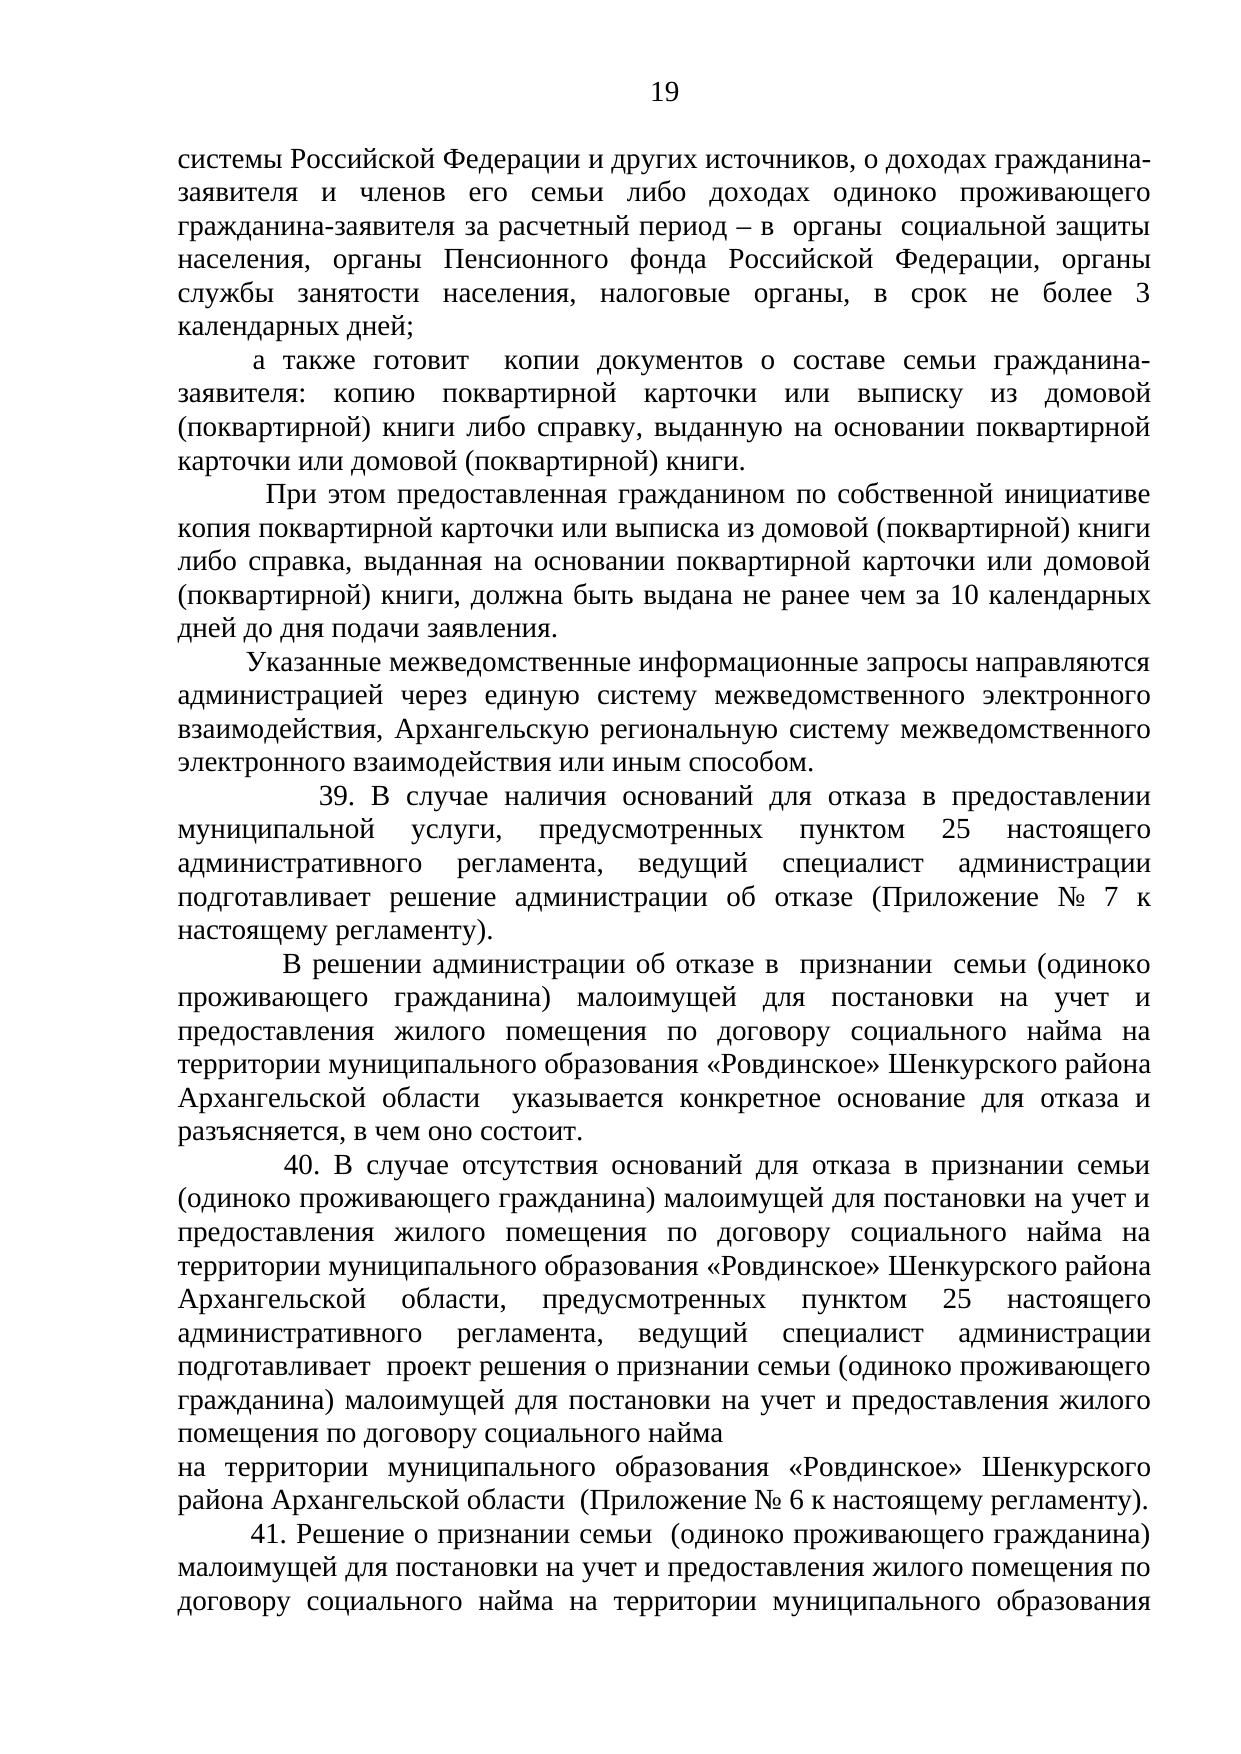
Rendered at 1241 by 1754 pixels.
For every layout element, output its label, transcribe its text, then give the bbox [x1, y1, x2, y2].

text а также готовит копии документов о составе семьи гражданина-заявителя: копию поквартирной карточки или выписку из домовой (поквартирной) книги либо справку, выданную на основании поквартирной карточки или домовой (поквартирной) книги. [177, 342, 1152, 476]
text 39. В случае наличия оснований для отказа в предоставлении муниципальной услуги, предусмотренных пунктом 25 настоящего административного регламента, ведущий специалист администрации подготавливает решение администрации об отказе (Приложение № 7 к настоящему регламенту). [177, 778, 1152, 946]
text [177, 141, 1152, 342]
text Указанные межведомственные информационные запросы направляются администрацией через единую систему межведомственного электронного взаимодействия, Архангельскую региональную систему межведомственного электронного взаимодействия или иным способом. [177, 644, 1152, 778]
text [177, 1516, 1152, 1617]
text В решении администрации об отказе в признании семьи (одиноко проживающего гражданина) малоимущей для постановки на учет и предоставления жилого помещения по договору социального найма на территории муниципального образования «Ровдинское» Шенкурского района Архангельской области указывается конкретное основание для отказа и разъясняется, в чем оно состоит. [177, 946, 1152, 1147]
text на территории муниципального образования «Ровдинское» Шенкурского района Архангельской области (Приложение № 6 к настоящему регламенту). [177, 1449, 1152, 1516]
text 40. В случае отсутствия оснований для отказа в признании семьи (одиноко проживающего гражданина) малоимущей для постановки на учет и предоставления жилого помещения по договору социального найма на территории муниципального образования «Ровдинское» Шенкурского района Архангельской области, предусмотренных пунктом 25 настоящего административного регламента, ведущий специалист администрации подготавливает проект решения о признании семьи (одиноко проживающего гражданина) малоимущей для постановки на учет и предоставления жилого помещения по договору социального найма [177, 1147, 1152, 1449]
text При этом предоставленная гражданином по собственной инициативе копия поквартирной карточки или выписка из домовой (поквартирной) книги либо справка, выданная на основании поквартирной карточки или домовой (поквартирной) книги, должна быть выдана не ранее чем за 10 календарных дней до дня подачи заявления. [177, 476, 1152, 644]
